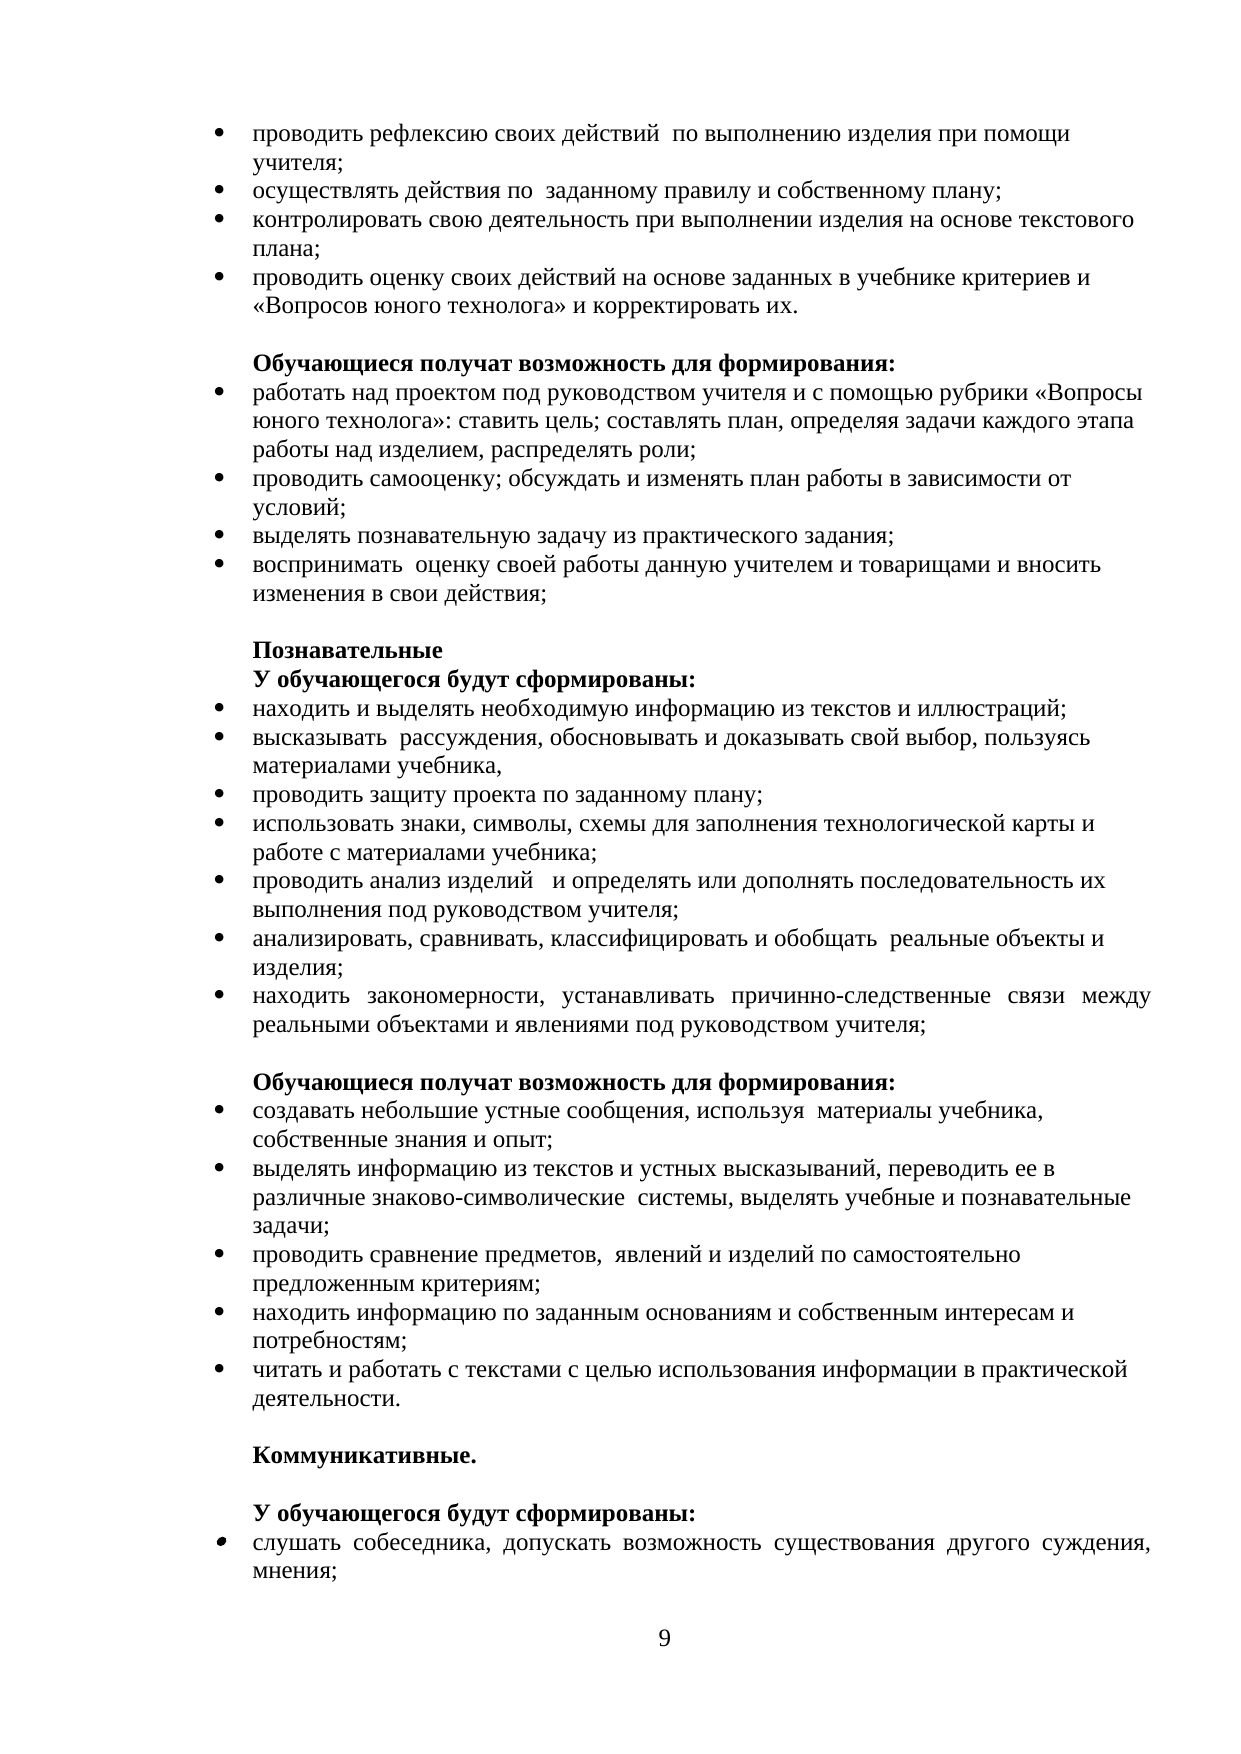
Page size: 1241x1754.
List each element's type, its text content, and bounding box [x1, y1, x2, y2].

list проводить анализ изделий и определять или дополнять последовательность их выполнения под руководством учителя; [215, 866, 1152, 923]
list анализировать, сравнивать, классифицировать и обобщать реальные объекты и изделия; [215, 923, 1152, 981]
list слушать собеседника, допускать возможность существования другого суждения, мнения; [215, 1527, 1152, 1584]
list работать над проектом под руководством учителя и с помощью рубрики «Вопросы юного технолога»: ставить цель; составлять план, определяя задачи каждого этапа работы над изделием, распределять роли; [215, 377, 1152, 463]
list контролировать свою деятельность при выполнении изделия на основе текстового плана; [215, 204, 1152, 262]
list находить закономерности, устанавливать причинно-следственные связи между реальными объектами и явлениями под руководством учителя; [215, 981, 1152, 1038]
list Коммуникативные. [252, 1441, 1152, 1469]
list воспринимать оценку своей работы данную учителем и товарищами и вносить изменения в свои действия; [215, 549, 1152, 607]
list Обучающиеся получат возможность для формирования: [252, 1067, 1152, 1096]
list находить информацию по заданным основаниям и собственным интересам и потребностям; [215, 1297, 1152, 1354]
list У обучающегося будут сформированы: [252, 664, 1152, 693]
list высказывать рассуждения, обосновывать и доказывать свой выбор, пользуясь материалами учебника, [215, 722, 1152, 779]
list находить и выделять необходимую информацию из текстов и иллюстраций; [215, 693, 1152, 722]
list выделять информацию из текстов и устных высказываний, переводить ее в различные знаково-символические системы, выделять учебные и познавательные задачи; [215, 1153, 1152, 1239]
list проводить защиту проекта по заданному плану; [215, 779, 1152, 808]
list У обучающегося будут сформированы: [252, 1498, 1152, 1527]
list выделять познавательную задачу из практического задания; [215, 521, 1152, 549]
list Обучающиеся получат возможность для формирования: [252, 348, 1152, 377]
list создавать небольшие устные сообщения, используя материалы учебника, собственные знания и опыт; [215, 1096, 1152, 1153]
list проводить рефлексию своих действий по выполнению изделия при помощи учителя; [215, 118, 1152, 176]
list читать и работать с текстами с целью использования информации в практической деятельности. [215, 1354, 1152, 1412]
list проводить самооценку; обсуждать и изменять план работы в зависимости от условий; [215, 463, 1152, 521]
list проводить оценку своих действий на основе заданных в учебнике критериев и «Вопросов юного технолога» и корректировать их. [215, 262, 1152, 319]
list осуществлять действия по заданному правилу и собственному плану; [215, 176, 1152, 204]
list проводить сравнение предметов, явлений и изделий по самостоятельно предложенным критериям; [215, 1239, 1152, 1297]
list Познавательные [252, 636, 1152, 664]
list использовать знаки, символы, схемы для заполнения технологической карты и работе с материалами учебника; [215, 808, 1152, 866]
